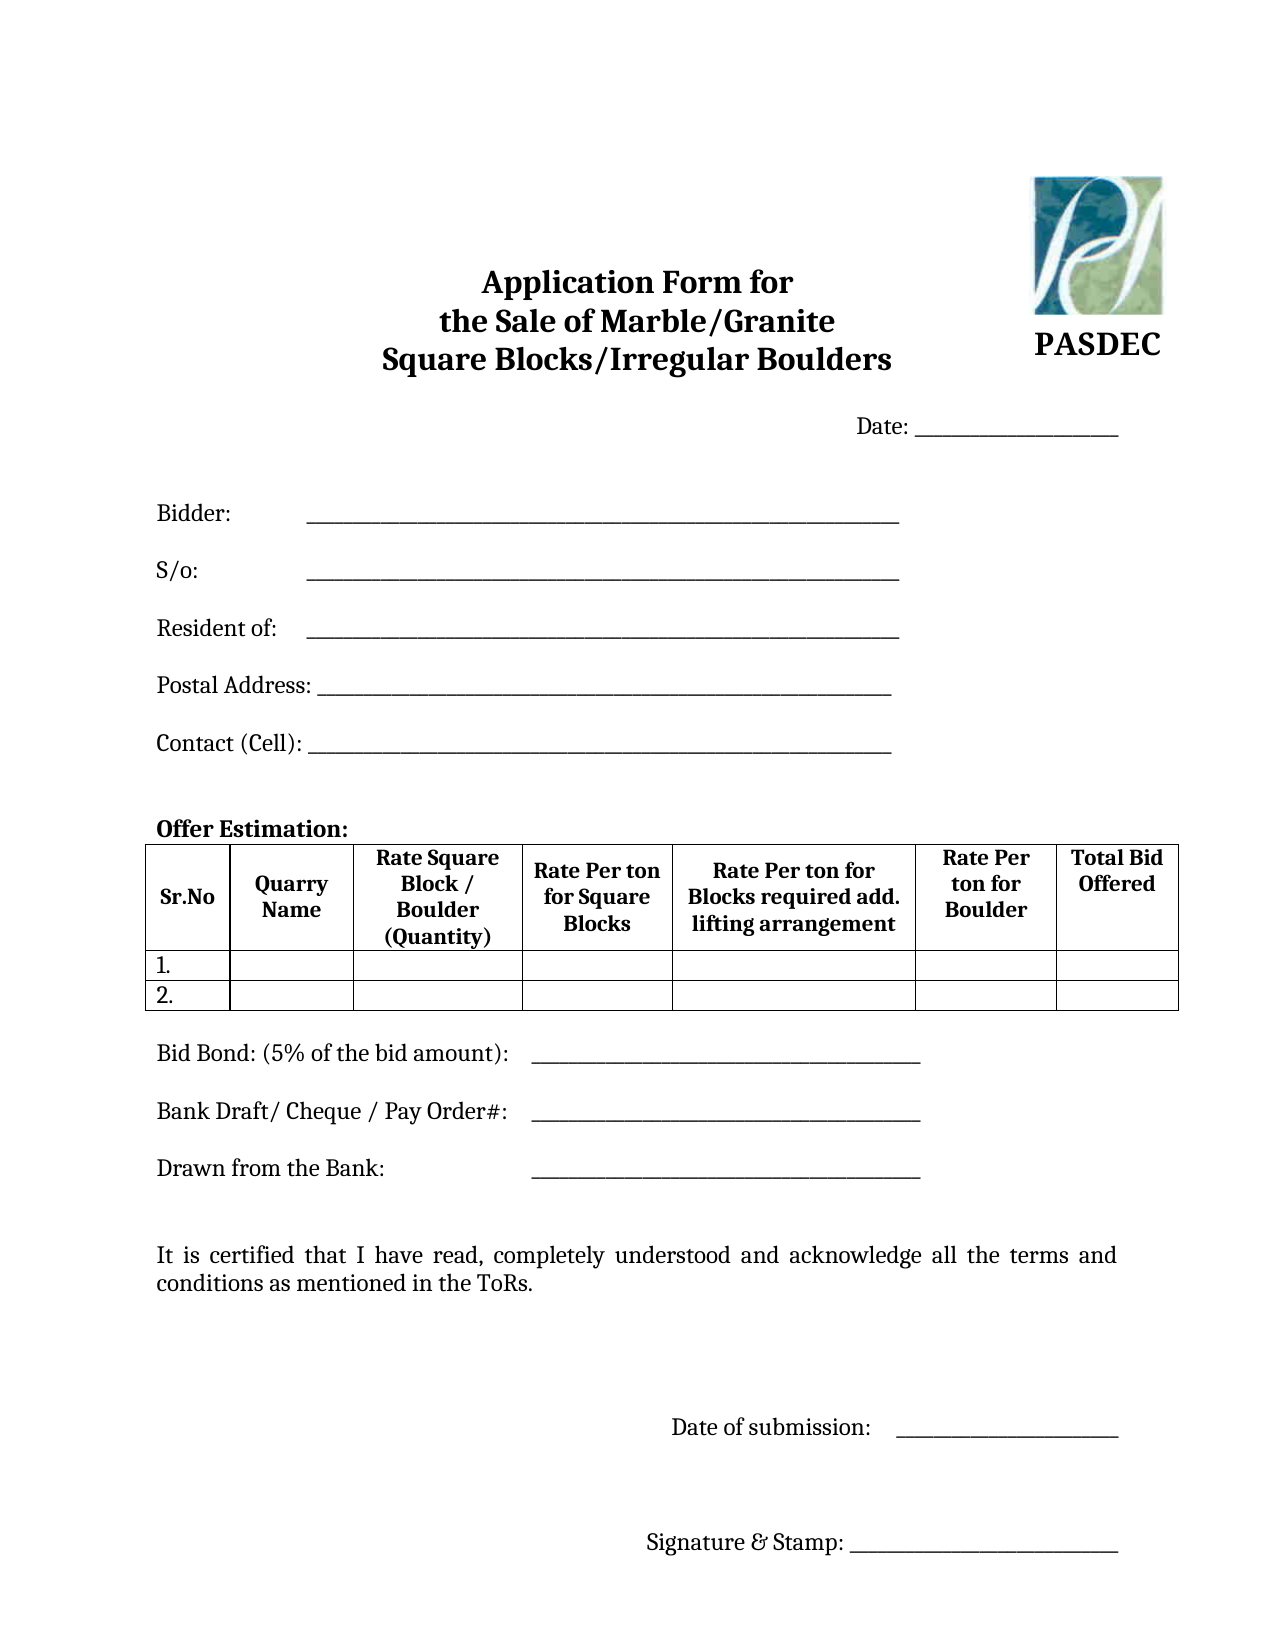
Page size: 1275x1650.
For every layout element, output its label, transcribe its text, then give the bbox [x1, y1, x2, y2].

table_cell 1. [146, 951, 229, 980]
text S/o: ________________________________________________________________ [156, 556, 1118, 585]
table_cell 2. [146, 981, 229, 1009]
table_cell [231, 951, 353, 980]
text Drawn from the Bank: __________________________________________ [156, 1154, 1118, 1183]
text Bank Draft/ Cheque / Pay Order#: __________________________________________ [156, 1097, 1118, 1126]
text Signature & Stamp: _____________________________ [156, 1528, 1118, 1557]
table_cell [523, 951, 672, 980]
table_cell [916, 951, 1056, 980]
table_header Sr.No [146, 845, 229, 950]
text Date of submission: ________________________ [156, 1413, 1118, 1442]
text the Sale of Marble/Granite [156, 302, 1028, 340]
text Application Form for [156, 264, 1028, 302]
text Offer Estimation: [156, 815, 1118, 843]
text Bidder: ________________________________________________________________ [156, 498, 1118, 527]
table_cell [231, 981, 353, 1009]
table_cell [523, 981, 672, 1009]
table_cell [1057, 981, 1178, 1009]
table_header Total Bid Offered [1057, 845, 1178, 950]
table_header Quarry Name [231, 845, 353, 950]
table_header Rate Per ton for Blocks required add. lifting arrangement [673, 845, 915, 950]
text Postal Address: ______________________________________________________________ [156, 671, 1118, 700]
table_header Rate Square Block / Boulder (Quantity) [354, 845, 522, 950]
table_cell [673, 951, 915, 980]
text Date: ______________________ [156, 412, 1118, 441]
picture [1028, 176, 1167, 314]
table_cell [916, 981, 1056, 1009]
text Resident of: ________________________________________________________________ [156, 613, 1118, 642]
table_header Rate Per ton for Square Blocks [523, 845, 672, 950]
text Contact (Cell): _______________________________________________________________ [156, 728, 1118, 757]
text Bid Bond: (5% of the bid amount): __________________________________________ [156, 1039, 1118, 1068]
text Square Blocks/Irregular Boulders [156, 340, 1118, 379]
table_header Rate Per ton for Boulder [916, 845, 1056, 950]
table_cell [354, 951, 522, 980]
table_cell [354, 981, 522, 1009]
table_cell [673, 981, 915, 1009]
table_cell [1057, 951, 1178, 980]
text It is certified that I have read, completely understood and acknowledge all the terms and conditions as mentioned in the ToRs. [156, 1241, 1118, 1298]
